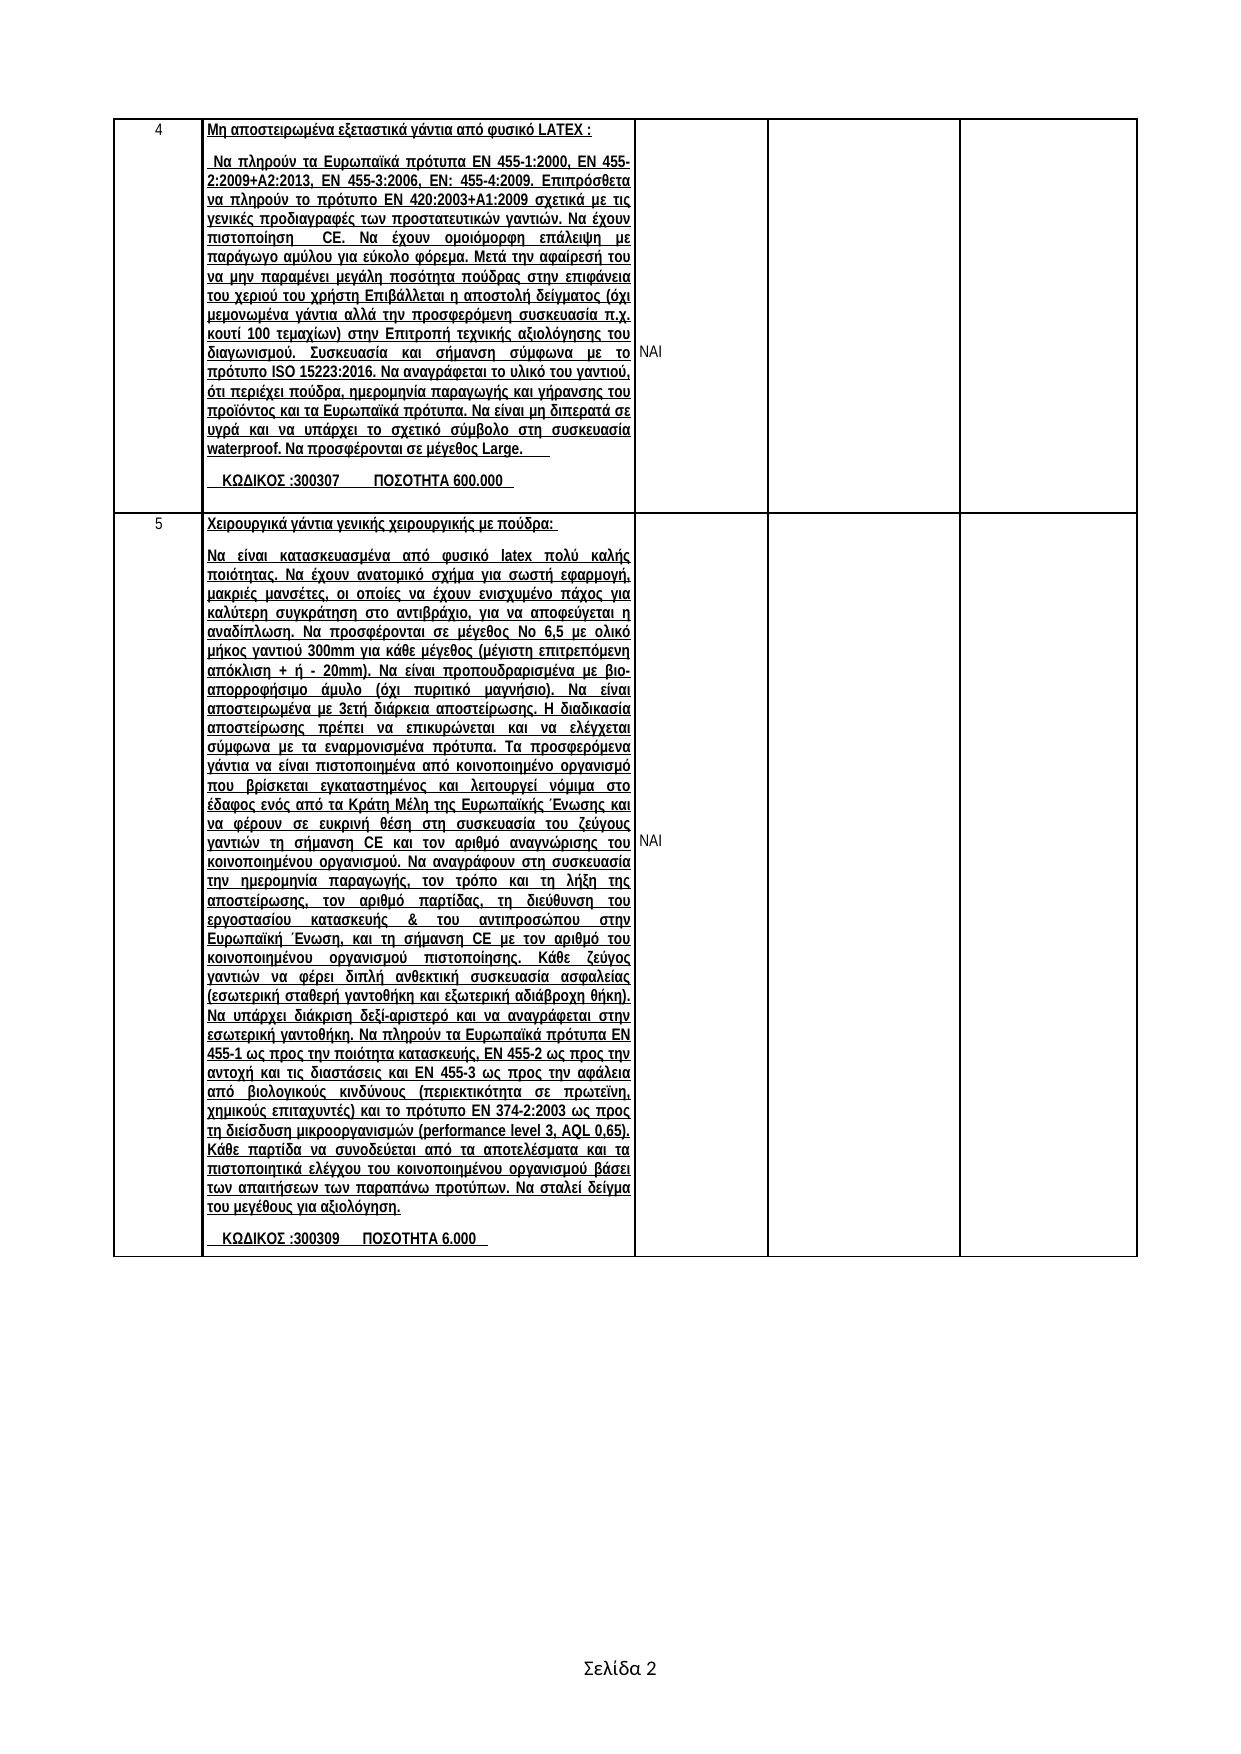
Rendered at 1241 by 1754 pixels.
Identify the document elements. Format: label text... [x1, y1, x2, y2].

table_cell 4 [115, 120, 201, 512]
table_cell [961, 514, 1136, 1256]
table_cell 5 [115, 514, 201, 1256]
table_cell [961, 120, 1136, 512]
table_cell Μη αποστειρωμένα εξεταστικά γάντια από φυσικό LATEX : Να πληρούν τα Ευρωπαϊκά πρότυπα ΕΝ 455-1:2000, ΕΝ 455-2:2009+Α2:2013, ΕΝ 455-3:2006, ΕΝ: 455-4:2009. Επιπρόσθετα να πληρούν το πρότυπο ΕΝ 420:2003+Α1:2009 σχετικά με τις γενικές προδιαγραφές των προστατευτικών γαντιών. Να έχουν πιστοποίηση CE. Να έχουν ομοιόμορφη επάλειψη με παράγωγο αμύλου για εύκολο φόρεμα. Μετά την αφαίρεσή του να μην παραμένει μεγάλη ποσότητα πούδρας στην επιφάνεια του χεριού του χρήστη Επιβάλλεται η αποστολή δείγματος (όχι μεμονωμένα γάντια αλλά την προσφερόμενη συσκευασία π.χ. κουτί 100 τεμαχίων) στην Επιτροπή τεχνικής αξιολόγησης του διαγωνισμού. Συσκευασία και σήμανση σύμφωνα με το πρότυπο ISO 15223:2016. Να αναγράφεται το υλικό του γαντιού, ότι περιέχει πούδρα, ημερομηνία παραγωγής και γήρανσης του προϊόντος και τα Ευρωπαϊκά πρότυπα. Να είναι μη διπερατά σε υγρά και να υπάρχει το σχετικό σύμβολο στη συσκευασία waterproof. Να προσφέρονται σε μέγεθος Large. ΚΩΔΙΚΟΣ :300307 ΠΟΣΟΤΗΤΑ 600.000 [204, 120, 634, 512]
table_cell Χειρουργικά γάντια γενικής χειρουργικής με πούδρα: Να είναι κατασκευασμένα από φυσικό latex πολύ καλής ποιότητας. Να έχουν ανατομικό σχήμα για σωστή εφαρμογή, μακριές μανσέτες, οι οποίες να έχουν ενισχυμένο πάχος για καλύτερη συγκράτηση στο αντιβράχιο, για να αποφεύγεται η αναδίπλωση. Να προσφέρονται σε μέγεθος Νο 6,5 με ολικό μήκος γαντιού 300mm για κάθε μέγεθος (μέγιστη επιτρεπόμενη απόκλιση + ή - 20mm). Να είναι προπουδραρισμένα με βιο-απορροφήσιμο άμυλο (όχι πυριτικό μαγνήσιο). Να είναι αποστειρωμένα με 3ετή διάρκεια αποστείρωσης. Η διαδικασία αποστείρωσης πρέπει να επικυρώνεται και να ελέγχεται σύμφωνα με τα εναρμονισμένα πρότυπα. Τα προσφερόμενα γάντια να είναι πιστοποιημένα από κοινοποιημένο οργανισμό που βρίσκεται εγκαταστημένος και λειτουργεί νόμιμα στο έδαφος ενός από τα Κράτη Μέλη της Ευρωπαϊκής Ένωσης και να φέρουν σε ευκρινή θέση στη συσκευασία του ζεύγους γαντιών τη σήμανση CE και τον αριθμό αναγνώρισης του κοινοποιημένου οργανισμού. Να αναγράφουν στη συσκευασία την ημερομηνία παραγωγής, τον τρόπο και τη λήξη της αποστείρωσης, τον αριθμό παρτίδας, τη διεύθυνση του εργοστασίου κατασκευής & του αντιπροσώπου στην Ευρωπαϊκή Ένωση, και τη σήμανση CE με τον αριθμό του κοινοποιημένου οργανισμού πιστοποίησης. Κάθε ζεύγος γαντιών να φέρει διπλή ανθεκτική συσκευασία ασφαλείας (εσωτερική σταθερή γαντοθήκη και εξωτερική αδιάβροχη θήκη). Να υπάρχει διάκριση δεξί-αριστερό και να αναγράφεται στην εσωτερική γαντοθήκη. Να πληρούν τα Ευρωπαϊκά πρότυπα ΕΝ 455-1 ως προς την ποιότητα κατασκευής, ΕΝ 455-2 ως προς την αντοχή και τις διαστάσεις και ΕΝ 455-3 ως προς την αφάλεια από βιολογικούς κινδύνους (περιεκτικότητα σε πρωτεϊνη, χημικούς επιταχυντές) και το πρότυπο ΕΝ 374-2:2003 ως προς τη διείσδυση μικροοργανισμών (performance level 3, AQL 0,65). Κάθε παρτίδα να συνοδεύεται από τα αποτελέσματα και τα πιστοποιητικά ελέγχου του κοινοποιημένου οργανισμού βάσει των απαιτήσεων των παραπάνω προτύπων. Να σταλεί δείγμα του μεγέθους για αξιολόγηση. ΚΩΔΙΚΟΣ :300309 ΠΟΣΟΤΗΤΑ 6.000 [204, 514, 634, 1256]
table_cell ΝΑΙ [636, 514, 767, 1256]
table_cell ΝΑΙ [636, 120, 767, 512]
table_cell [769, 120, 959, 512]
table_cell [769, 514, 959, 1256]
